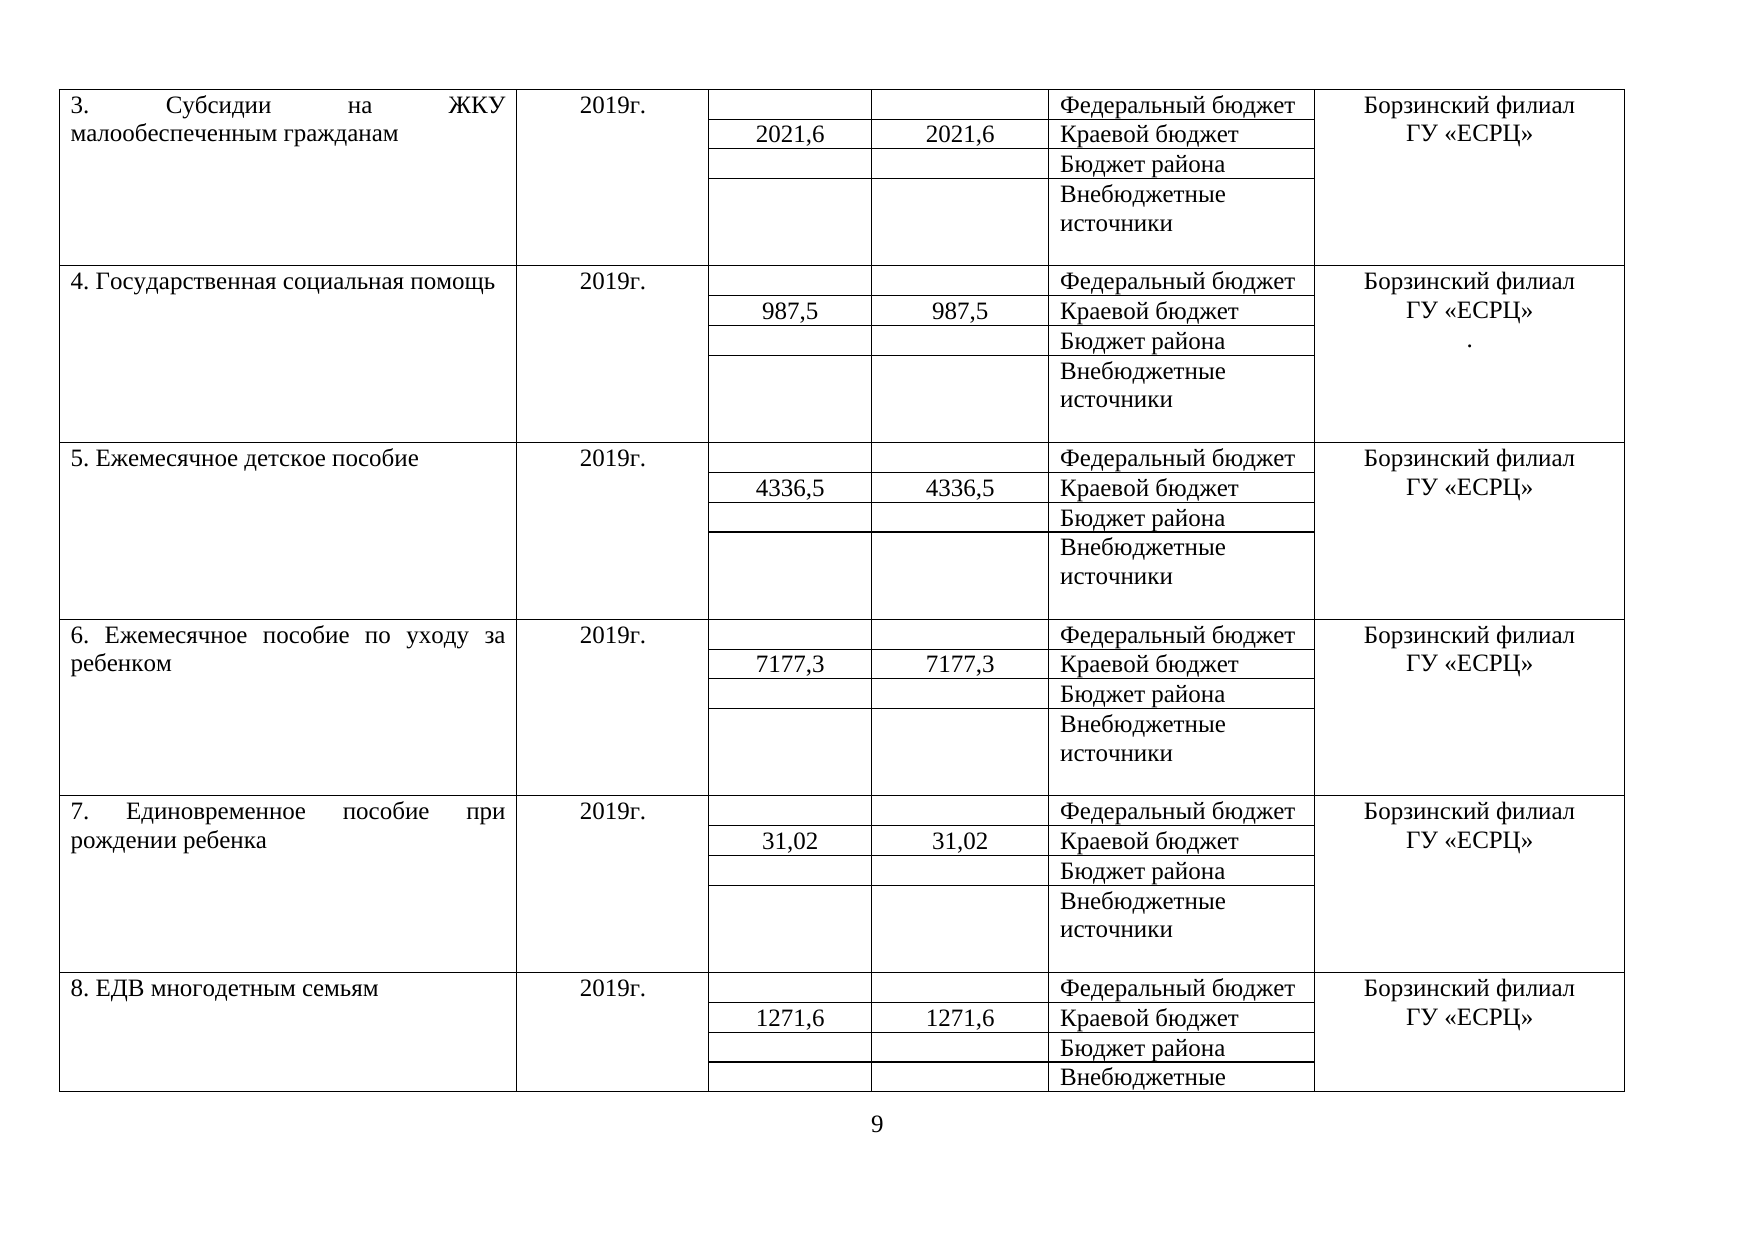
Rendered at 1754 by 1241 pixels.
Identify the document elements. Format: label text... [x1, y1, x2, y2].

table_cell 31,02 [709, 826, 871, 855]
table_cell [709, 533, 871, 619]
table_cell Внебюджетные источники [1049, 886, 1314, 972]
table_cell Краевой бюджет [1049, 296, 1314, 325]
table_cell Краевой бюджет [1049, 826, 1314, 855]
table_cell 31,02 [872, 826, 1048, 855]
table_cell Бюджет района [1049, 149, 1314, 178]
table_cell Краевой бюджет [1049, 650, 1314, 678]
table_cell 7177,3 [709, 650, 871, 678]
table_cell Борзинский филиал ГУ «ЕСРЦ» [1315, 973, 1624, 1091]
table_cell 4336,5 [872, 473, 1048, 502]
table_cell [872, 356, 1048, 442]
table_cell Борзинский филиал ГУ «ЕСРЦ» [1315, 796, 1624, 972]
table_cell 5. Ежемесячное детское пособие [60, 443, 516, 619]
table_cell [709, 179, 871, 265]
table_cell [709, 356, 871, 442]
table_cell [872, 149, 1048, 178]
table_cell Федеральный бюджет [1049, 796, 1314, 825]
table_cell [709, 503, 871, 531]
table_cell [872, 620, 1048, 648]
table_cell [709, 1063, 871, 1091]
table_cell Краевой бюджет [1049, 1003, 1314, 1032]
table_cell 2021,6 [872, 120, 1048, 148]
table_cell Борзинский филиал ГУ «ЕСРЦ» . [1315, 266, 1624, 442]
table_cell Внебюджетные источники [1049, 356, 1314, 442]
table_cell Бюджет района [1049, 503, 1314, 531]
table_cell [872, 266, 1048, 295]
table_cell Краевой бюджет [1049, 473, 1314, 502]
table_cell Федеральный бюджет [1049, 620, 1314, 648]
table_cell [709, 1033, 871, 1061]
table_cell 4. Государственная социальная помощь [60, 266, 516, 442]
table_cell [709, 149, 871, 178]
table_cell Федеральный бюджет [1049, 973, 1314, 1002]
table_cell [1049, 1063, 1314, 1091]
table_cell [709, 266, 871, 295]
table_cell Внебюджетные источники [1049, 533, 1314, 619]
table_cell [872, 503, 1048, 531]
table_cell [709, 326, 871, 355]
table_cell 2019г. [517, 90, 708, 265]
table_cell Борзинский филиал ГУ «ЕСРЦ» [1315, 443, 1624, 619]
table_cell Бюджет района [1049, 679, 1314, 708]
table_cell 1271,6 [709, 1003, 871, 1032]
table_cell [709, 796, 871, 825]
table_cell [1315, 90, 1624, 265]
table_cell Борзинский филиал ГУ «ЕСРЦ» [1315, 620, 1624, 795]
table_cell [709, 90, 871, 118]
table_cell Краевой бюджет [1049, 120, 1314, 148]
table_cell [872, 533, 1048, 619]
table_cell [709, 886, 871, 972]
table_cell [709, 856, 871, 885]
table_cell 3. Субсидии на ЖКУ малообеспеченным гражданам [60, 90, 516, 265]
table_cell [709, 709, 871, 795]
table_cell 8. ЕДВ многодетным семьям [60, 973, 516, 1091]
table_cell [709, 973, 871, 1002]
table_cell Бюджет района [1049, 326, 1314, 355]
table_cell [872, 90, 1048, 118]
table_cell [872, 856, 1048, 885]
table_cell 2019г. [517, 796, 708, 972]
table_cell [872, 179, 1048, 265]
table_cell 987,5 [872, 296, 1048, 325]
table_cell 2019г. [517, 266, 708, 442]
table_cell [872, 443, 1048, 472]
table_cell Внебюджетные источники [1049, 179, 1314, 265]
table_cell 6. Ежемесячное пособие по уходу за ребенком [60, 620, 516, 795]
table_cell Федеральный бюджет [1049, 266, 1314, 295]
table_cell 987,5 [709, 296, 871, 325]
table_cell [872, 796, 1048, 825]
table_cell 2019г. [517, 620, 708, 795]
table_cell [872, 679, 1048, 708]
table_cell Федеральный бюджет [1049, 443, 1314, 472]
table_cell [709, 443, 871, 472]
table_cell [872, 709, 1048, 795]
table_cell Бюджет района [1049, 1033, 1314, 1061]
table_cell [872, 1033, 1048, 1061]
table_cell 2019г. [517, 443, 708, 619]
table_cell [709, 620, 871, 648]
table_cell [872, 1063, 1048, 1091]
table_cell Федеральный бюджет [1049, 90, 1314, 118]
table_cell [872, 886, 1048, 972]
table_cell 1271,6 [872, 1003, 1048, 1032]
table_cell 7. Единовременное пособие при рождении ребенка [60, 796, 516, 972]
table_cell 2019г. [517, 973, 708, 1091]
table_cell Бюджет района [1049, 856, 1314, 885]
table_cell Внебюджетные источники [1049, 709, 1314, 795]
table_cell 4336,5 [709, 473, 871, 502]
table_cell 7177,3 [872, 650, 1048, 678]
table_cell [872, 326, 1048, 355]
table_cell [709, 679, 871, 708]
table_cell [872, 973, 1048, 1002]
table_cell 2021,6 [709, 120, 871, 148]
